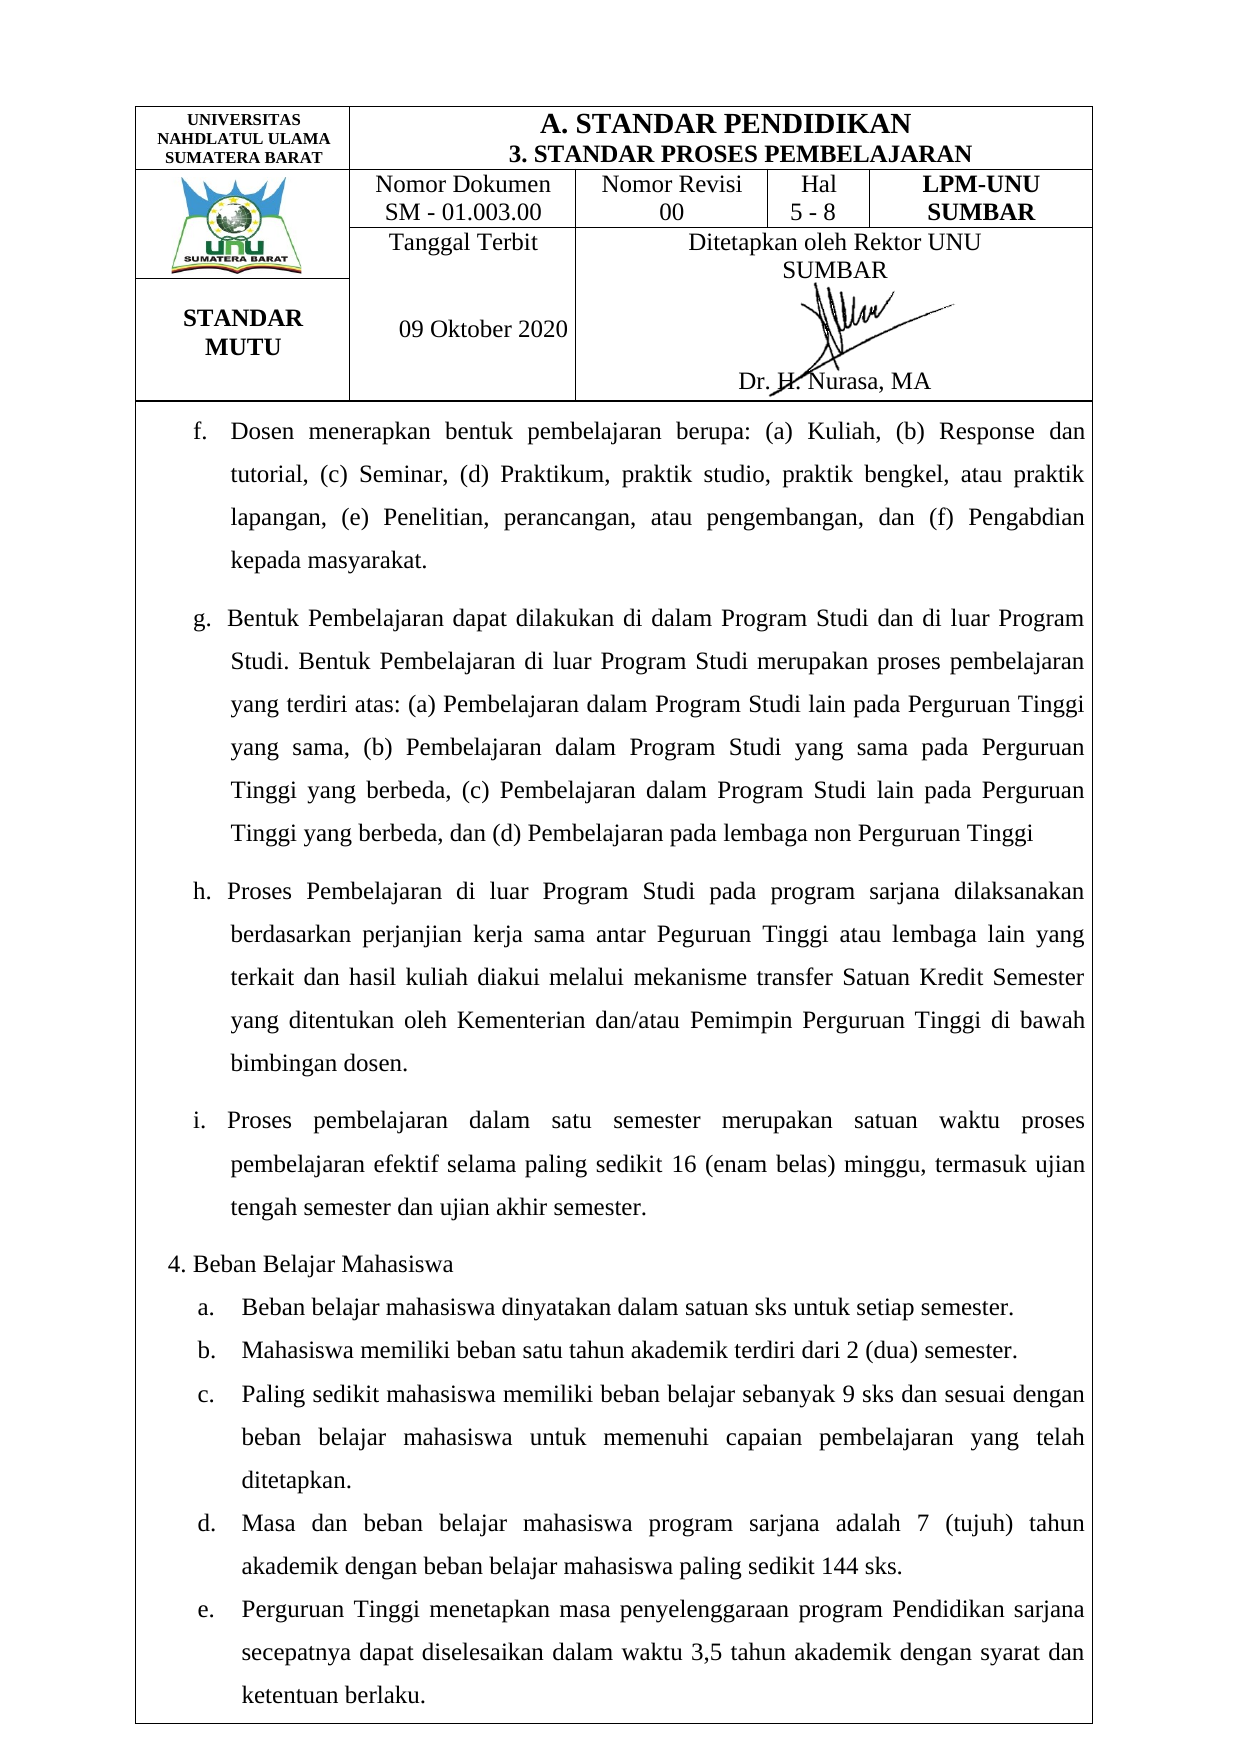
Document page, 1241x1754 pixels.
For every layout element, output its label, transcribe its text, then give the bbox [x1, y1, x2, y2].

table_cell Nomor Dokumen SM - 01.003.00 [350, 170, 575, 227]
table_cell Dosen menerapkan bentuk pembelajaran berupa: (a) Kuliah, (b) Response dan tutorial, (c) Seminar, (d) Praktikum, praktik studio, praktik bengkel, atau praktik lapangan, (e) Penelitian, perancangan, atau pengembangan, dan (f) Pengabdian kepada masyarakat. Bentuk Pembelajaran dapat dilakukan di dalam Program Studi dan di luar Program Studi. Bentuk Pembelajaran di luar Program Studi merupakan proses pembelajaran yang terdiri atas: (a) Pembelajaran dalam Program Studi lain pada Perguruan Tinggi yang sama, (b) Pembelajaran dalam Program Studi yang sama pada Perguruan Tinggi yang berbeda, (c) Pembelajaran dalam Program Studi lain pada Perguruan Tinggi yang berbeda, dan (d) Pembelajaran pada lembaga non Perguruan Tinggi Proses Pembelajaran di luar Program Studi pada program sarjana dilaksanakan berdasarkan perjanjian kerja sama antar Peguruan Tinggi atau lembaga lain yang terkait dan hasil kuliah diakui melalui mekanisme transfer Satuan Kredit Semester yang ditentukan oleh Kementerian dan/atau Pemimpin Perguruan Tinggi di bawah bimbingan dosen. Proses pembelajaran dalam satu semester merupakan satuan waktu proses pembelajaran efektif selama paling sedikit 16 (enam belas) minggu, termasuk ujian tengah semester dan ujian akhir semester. 4. Beban Belajar Mahasiswa Beban belajar mahasiswa dinyatakan dalam satuan sks untuk setiap semester. Mahasiswa memiliki beban satu tahun akademik terdiri dari 2 (dua) semester. Paling sedikit mahasiswa memiliki beban belajar sebanyak 9 sks dan sesuai dengan beban belajar mahasiswa untuk memenuhi capaian pembelajaran yang telah ditetapkan. Masa dan beban belajar mahasiswa program sarjana adalah 7 (tujuh) tahun akademik dengan beban belajar mahasiswa paling sedikit 144 sks. Perguruan Tinggi menetapkan masa penyelenggaraan program Pendidikan sarjana secepatnya dapat diselesaikan dalam waktu 3,5 tahun akademik dengan syarat dan ketentuan berlaku. [136, 402, 1092, 1722]
table_cell STANDAR MUTU [136, 279, 349, 399]
table_cell Hal 5 - 8 [768, 170, 869, 227]
table_cell Tanggal Terbit 09 Oktober 2020 [350, 228, 575, 399]
table_header UNIVERSITAS NAHDLATUL ULAMA SUMATERA BARAT [136, 107, 349, 168]
table_cell [136, 170, 349, 278]
table_cell LPM-UNU SUMBAR [870, 170, 1092, 227]
table_header A. STANDAR PENDIDIKAN 3. STANDAR PROSES PEMBELAJARAN [350, 107, 1092, 168]
table_cell Nomor Revisi 00 [576, 170, 767, 227]
picture [171, 177, 302, 274]
table_cell Ditetapkan oleh Rektor UNU SUMBAR Dr. H. Nurasa, MA [576, 228, 1092, 399]
